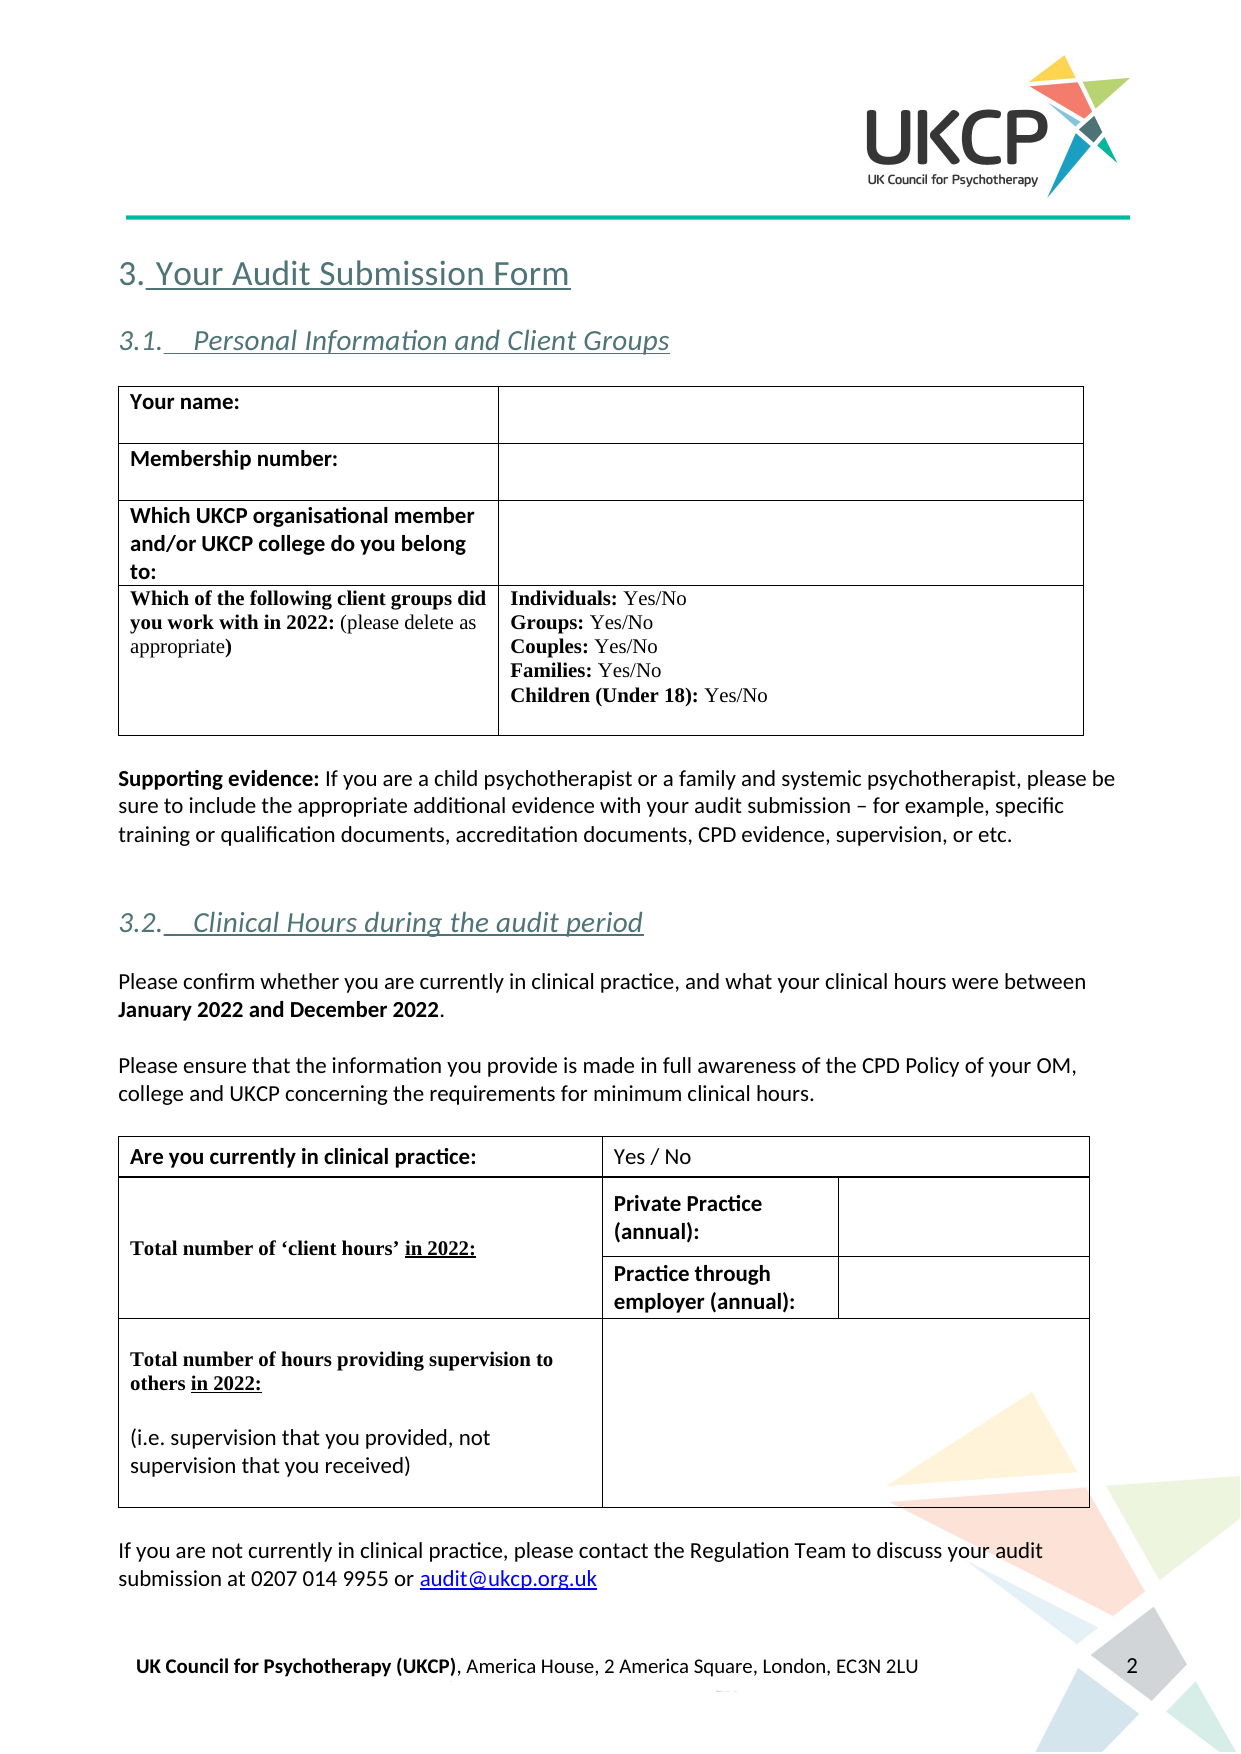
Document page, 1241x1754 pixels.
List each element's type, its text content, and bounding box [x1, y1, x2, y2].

table_header Are you currently in clinical practice: [119, 1137, 602, 1176]
table_cell [839, 1257, 1089, 1318]
table_header [499, 387, 1083, 443]
text Supporting evidence: If you are a child psychotherapist or a family and systemic psychotherapist, please be sure to include the appropriate additional evidence with your audit submission – for example, specific training or qualification documents, accreditation documents, CPD evidence, supervision, or etc. [118, 764, 1138, 848]
table_cell Practice through employer (annual): [603, 1257, 838, 1318]
table_cell Total number of ‘client hours’ in 2022: [119, 1178, 602, 1318]
table_cell [499, 444, 1083, 500]
text If you are not currently in clinical practice, please contact the Regulation Team to discuss your audit submission at 0207 014 9955 or audit@ukcp.org.uk [118, 1536, 1138, 1592]
text Please confirm whether you are currently in clinical practice, and what your clinical hours were between January 2022 and December 2022. [118, 967, 1138, 1023]
text Please ensure that the information you provide is made in full awareness of the CPD Policy of your OM, college and UKCP concerning the requirements for minimum clinical hours. [118, 1051, 1138, 1107]
table_header Your name: [119, 387, 498, 443]
table_header Yes / No [603, 1137, 1089, 1176]
table_cell Membership number: [119, 444, 498, 500]
table_cell Which UKCP organisational member and/or UKCP college do you belong to: [119, 501, 498, 585]
table_cell [603, 1319, 1089, 1507]
list Clinical Hours during the audit period [118, 904, 1138, 939]
table_cell [839, 1178, 1089, 1256]
table_cell Individuals: Yes/No Groups: Yes/No Couples: Yes/No Families: Yes/No Children (Under 18): Yes/No [499, 586, 1083, 734]
table_cell [499, 501, 1083, 585]
table_cell Which of the following client groups did you work with in 2022: (please delete as appropriate) [119, 586, 498, 734]
list Personal Information and Client Groups [118, 322, 1138, 358]
table_cell Total number of hours providing supervision to others in 2022: (i.e. supervision that you provided, not supervision that you received) [119, 1319, 602, 1507]
table_cell Private Practice (annual): [603, 1178, 838, 1256]
picture [8, 0, 1241, 1752]
list Your Audit Submission Form [118, 251, 1138, 294]
